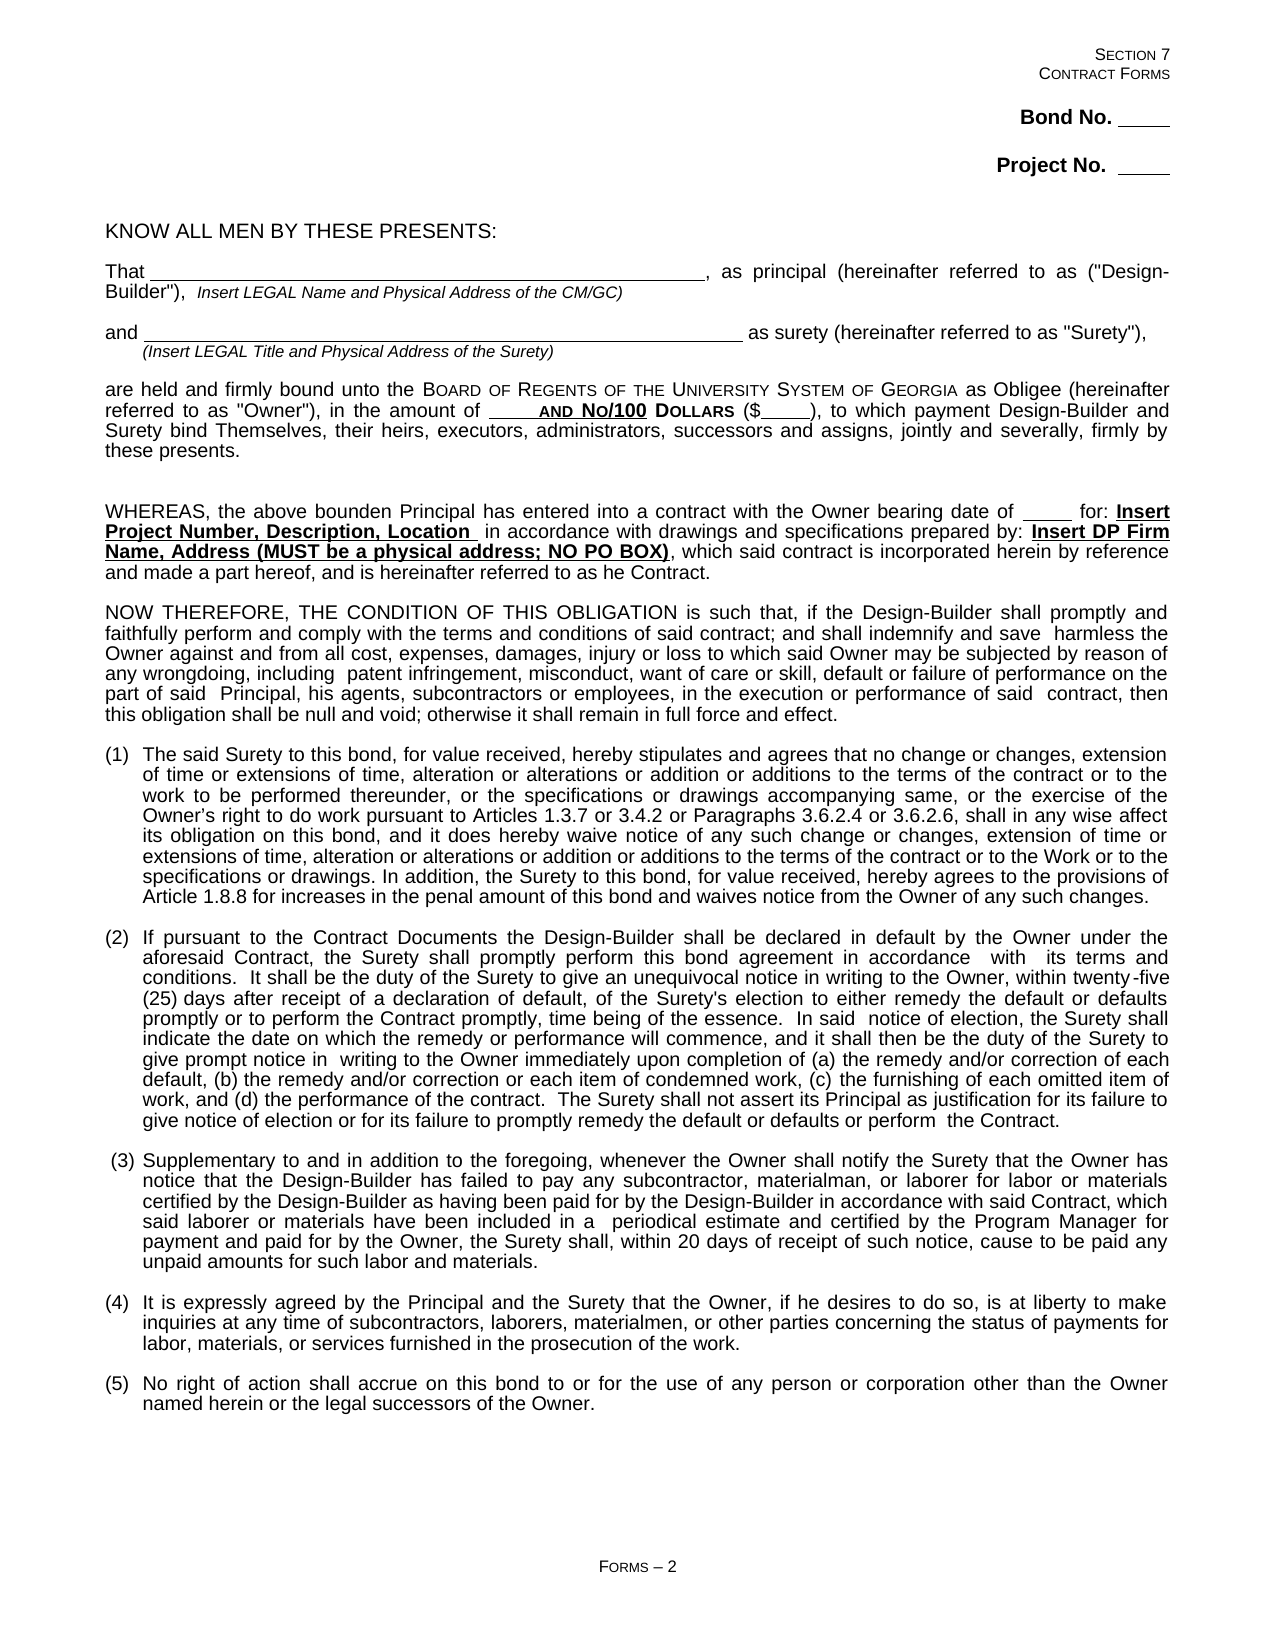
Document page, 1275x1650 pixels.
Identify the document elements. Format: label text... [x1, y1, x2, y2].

text (4) It is expressly agreed by the Principal and the Surety that the Owner, if he desires to do so, is at liberty to make inquiries at any time of subcontractors, laborers, materialmen, or other parties concerning the status of payments for labor, materials, or services furnished in the prosecution of the work. [105, 1293, 1170, 1354]
text (Insert LEGAL Title and Physical Address of the Surety) [105, 343, 1170, 360]
text That , as principal (hereinafter referred to as ("Design-Builder"), Insert LEGAL Name and Physical Address of the CM/GC) [105, 262, 1170, 303]
text are held and firmly bound unto the Board of Regents of the University System of Georgia as Obligee (hereinafter referred to as "Owner"), in the amount of and No/100 Dollars ($ ), to which payment Design-Builder and Surety bind Themselves, their heirs, executors, administrators, successors and assigns, jointly and severally, firmly by these presents. [105, 381, 1170, 462]
text (2) If pursuant to the Contract Documents the Design-Builder shall be declared in default by the Owner under the aforesaid Contract, the Surety shall promptly perform this bond agreement in accordance with its terms and conditions. It shall be the duty of the Surety to give an unequivocal notice in writing to the Owner, within twenty-five (25) days after receipt of a declaration of default, of the Surety's election to either remedy the default or defaults promptly or to perform the Contract promptly, time being of the essence. In said notice of election, the Surety shall indicate the date on which the remedy or performance will commence, and it shall then be the duty of the Surety to give prompt notice in writing to the Owner immediately upon completion of (a) the remedy and/or correction of each default, (b) the remedy and/or correction or each item of condemned work, (c) the furnishing of each omitted item of work, and (d) the performance of the contract. The Surety shall not assert its Principal as justification for its failure to give notice of election or for its failure to promptly remedy the default or defaults or perform the Contract. [105, 928, 1170, 1131]
text KNOW ALL MEN BY THESE PRESENTS: [105, 221, 1170, 242]
text Bond No. [105, 105, 1170, 129]
text Project No. [105, 153, 1170, 177]
text WHEREAS, the above bounden Principal has entered into a contract with the Owner bearing date of for: Insert Project Number, Description, Location in accordance with drawings and specifications prepared by: Insert DP Firm Name, Address (MUST be a physical address; NO PO BOX), which said contract is incorporated herein by reference and made a part hereof, and is hereinafter referred to as he Contract. [105, 502, 1170, 583]
text NOW THEREFORE, THE CONDITION OF THIS OBLIGATION is such that, if the Design-Builder shall promptly and faithfully perform and comply with the terms and conditions of said contract; and shall indemnify and save harmless the Owner against and from all cost, expenses, damages, injury or loss to which said Owner may be subjected by reason of any wrongdoing, including patent infringement, misconduct, want of care or skill, default or failure of performance on the part of said Principal, his agents, subcontractors or employees, in the execution or performance of said contract, then this obligation shall be null and void; otherwise it shall remain in full force and effect. [105, 603, 1170, 725]
text (3) Supplementary to and in addition to the foregoing, whenever the Owner shall notify the Surety that the Owner has notice that the Design-Builder has failed to pay any subcontractor, materialman, or laborer for labor or materials certified by the Design-Builder as having been paid for by the Design-Builder in accordance with said Contract, which said laborer or materials have been included in a periodical estimate and certified by the Program Manager for payment and paid for by the Owner, the Surety shall, within 20 days of receipt of such notice, cause to be paid any unpaid amounts for such labor and materials. [105, 1151, 1170, 1273]
text (1) The said Surety to this bond, for value received, hereby stipulates and agrees that no change or changes, extension of time or extensions of time, alteration or alterations or addition or additions to the terms of the contract or to the work to be performed thereunder, or the specifications or drawings accompanying same, or the exercise of the Owner’s right to do work pursuant to Articles 1.3.7 or 3.4.2 or Paragraphs 3.6.2.4 or 3.6.2.6, shall in any wise affect its obligation on this bond, and it does hereby waive notice of any such change or changes, extension of time or extensions of time, alteration or alterations or addition or additions to the terms of the contract or to the Work or to the specifications or drawings. In addition, the Surety to this bond, for value received, hereby agrees to the provisions of Article 1.8.8 for increases in the penal amount of this bond and waives notice from the Owner of any such changes. [105, 746, 1170, 908]
text (5) No right of action shall accrue on this bond to or for the use of any person or corporation other than the Owner named herein or the legal successors of the Owner. [105, 1374, 1170, 1415]
text and as surety (hereinafter referred to as "Surety"), [105, 323, 1170, 343]
